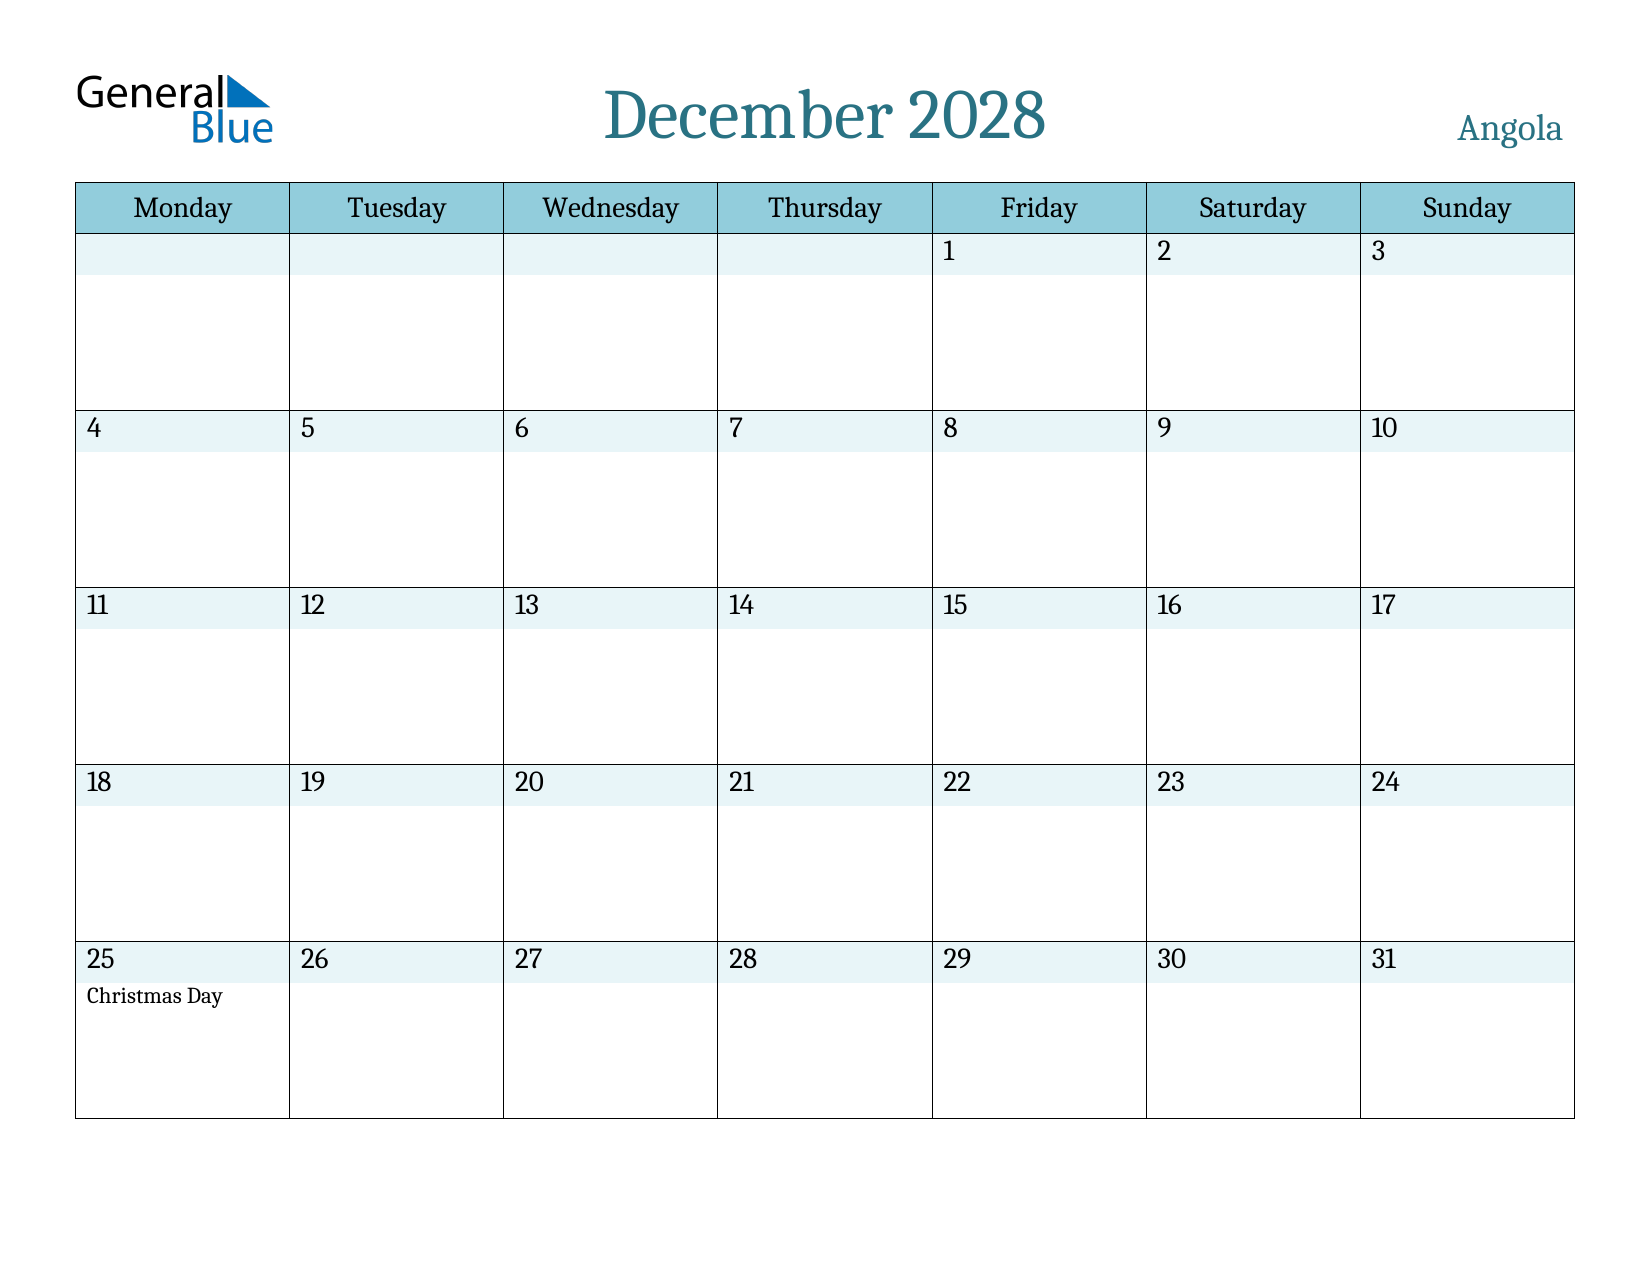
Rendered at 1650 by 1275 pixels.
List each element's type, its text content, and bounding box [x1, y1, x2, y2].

table_cell [290, 275, 503, 410]
table_cell [933, 275, 1146, 410]
table_cell [1361, 629, 1574, 764]
table_cell 23 [1147, 765, 1360, 806]
table_cell [76, 629, 289, 764]
table_cell 19 [290, 765, 503, 806]
table_cell 17 [1361, 588, 1574, 629]
table_cell [290, 806, 503, 941]
table_cell [718, 275, 932, 410]
table_cell 2 [1147, 234, 1360, 275]
table_cell 31 [1361, 942, 1574, 983]
table_cell 27 [504, 942, 717, 983]
table_cell [933, 629, 1146, 764]
table_cell [290, 983, 503, 1118]
table_cell Christmas Day [76, 983, 289, 1118]
table_cell [718, 452, 932, 587]
table_cell 7 [718, 411, 932, 452]
table_cell 28 [718, 942, 932, 983]
table_cell 21 [718, 765, 932, 806]
table_cell Wednesday [504, 183, 717, 233]
table_cell 24 [1361, 765, 1574, 806]
table_cell [76, 275, 289, 410]
table_cell [504, 452, 717, 587]
table_cell [1147, 806, 1360, 941]
table_cell 25 [76, 942, 289, 983]
table_cell [718, 983, 932, 1118]
table_header [76, 75, 503, 182]
table_cell [504, 629, 717, 764]
table_cell 16 [1147, 588, 1360, 629]
table_cell [1361, 806, 1574, 941]
table_cell [290, 452, 503, 587]
table_cell 12 [290, 588, 503, 629]
table_cell [933, 806, 1146, 941]
table_cell 18 [76, 765, 289, 806]
table_cell 11 [76, 588, 289, 629]
table_cell 29 [933, 942, 1146, 983]
table_cell Tuesday [290, 183, 503, 233]
table_cell 30 [1147, 942, 1360, 983]
table_cell 4 [76, 411, 289, 452]
table_cell 6 [504, 411, 717, 452]
table_cell [1361, 452, 1574, 587]
table_cell [1147, 629, 1360, 764]
table_cell 3 [1361, 234, 1574, 275]
table_cell 1 [933, 234, 1146, 275]
table_cell [76, 806, 289, 941]
table_cell [1147, 275, 1360, 410]
table_cell [76, 452, 289, 587]
table_cell 14 [718, 588, 932, 629]
table_cell [504, 806, 717, 941]
table_cell 22 [933, 765, 1146, 806]
table_cell 13 [504, 588, 717, 629]
table_cell [1147, 983, 1360, 1118]
table_cell [1361, 983, 1574, 1118]
table_cell [933, 983, 1146, 1118]
table_cell [1147, 452, 1360, 587]
table_cell [718, 806, 932, 941]
table_cell [718, 234, 932, 275]
table_cell Saturday [1147, 183, 1360, 233]
picture [77, 75, 273, 143]
table_cell Thursday [718, 183, 932, 233]
table_cell [504, 983, 717, 1118]
table_cell [504, 275, 717, 410]
table_cell 9 [1147, 411, 1360, 452]
table_cell 26 [290, 942, 503, 983]
table_cell 10 [1361, 411, 1574, 452]
table_cell [718, 629, 932, 764]
table_cell [76, 234, 289, 275]
table_header December 2028 [504, 75, 1146, 182]
table_cell 8 [933, 411, 1146, 452]
table_cell [290, 629, 503, 764]
table_cell [290, 234, 503, 275]
table_cell [504, 234, 717, 275]
table_cell 20 [504, 765, 717, 806]
table_cell Friday [933, 183, 1146, 233]
table_cell [1361, 275, 1574, 410]
table_header Angola [1146, 75, 1574, 182]
table_cell Sunday [1361, 183, 1574, 233]
table_cell Monday [76, 183, 289, 233]
table_cell 15 [933, 588, 1146, 629]
table_cell [933, 452, 1146, 587]
table_cell 5 [290, 411, 503, 452]
